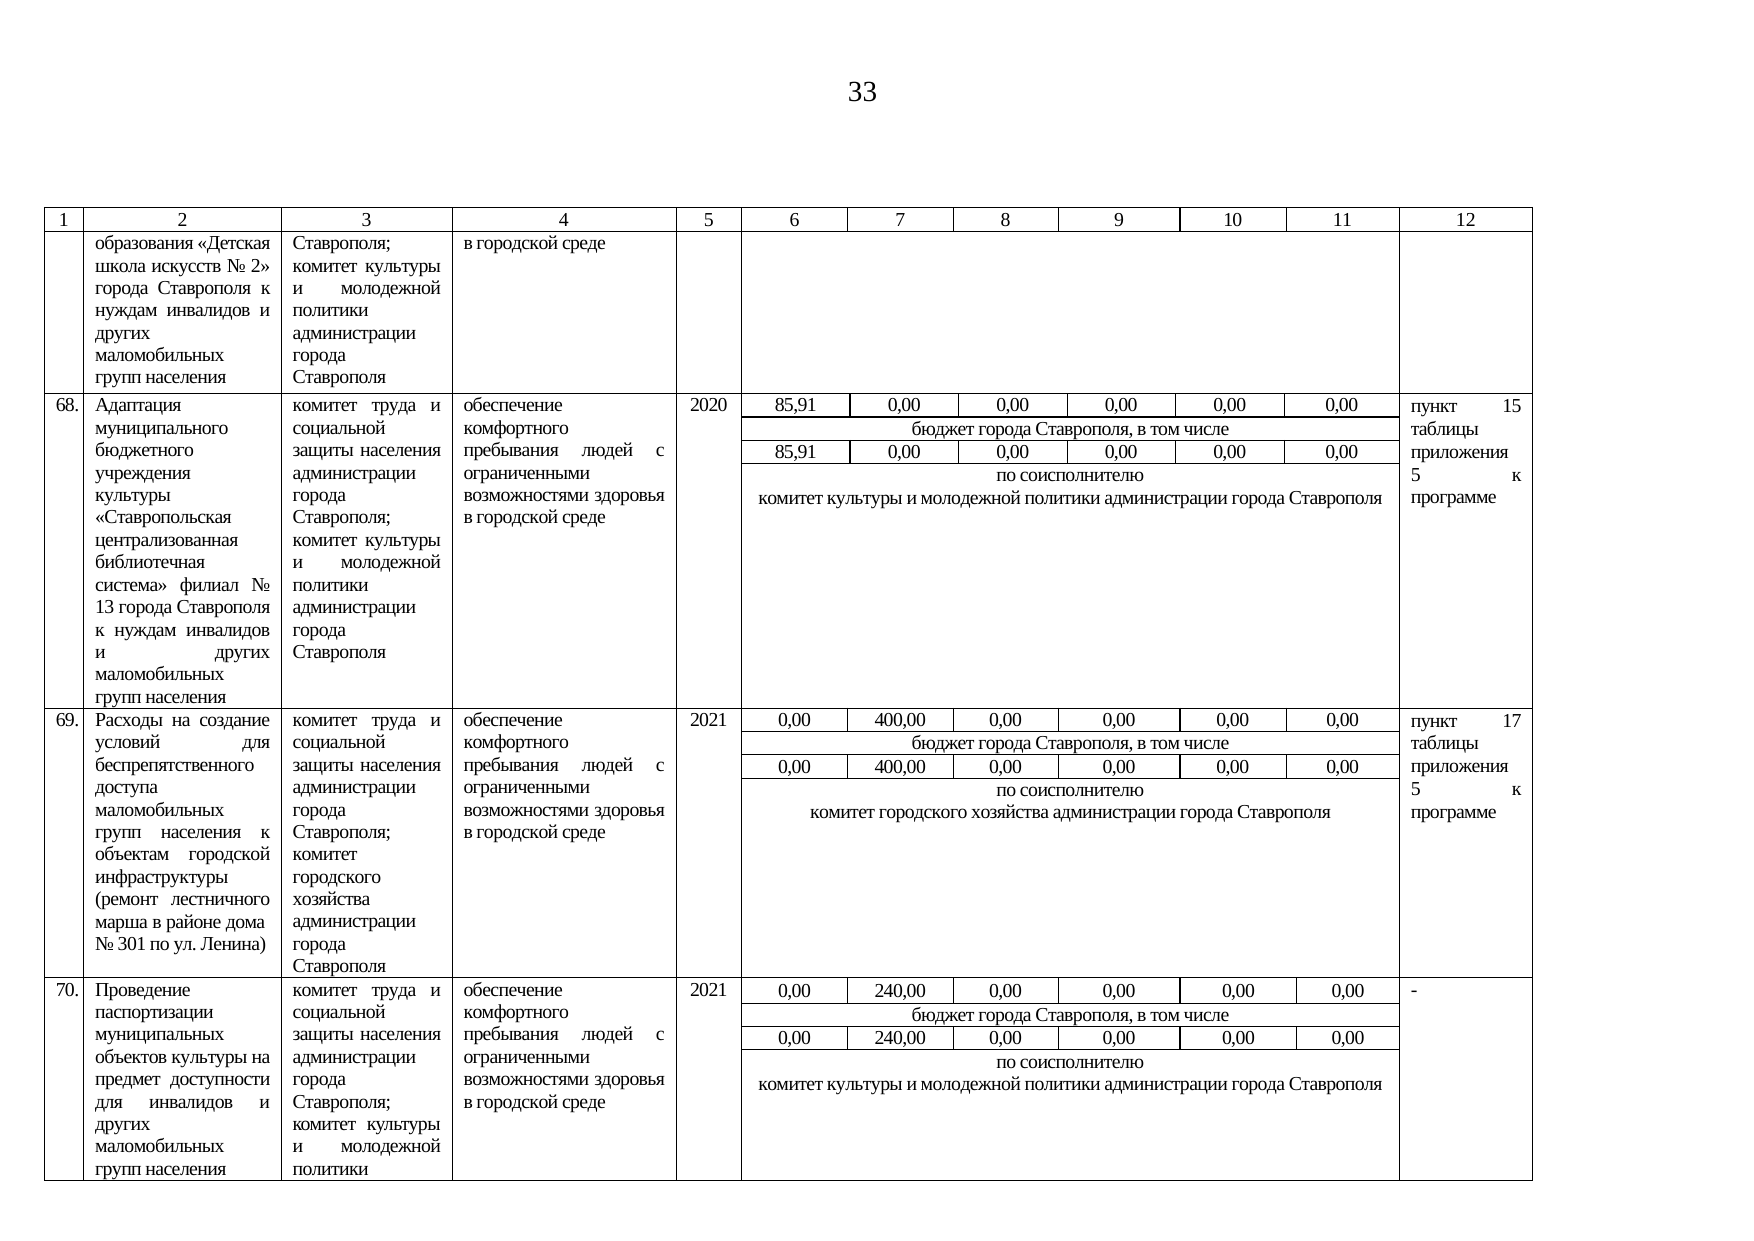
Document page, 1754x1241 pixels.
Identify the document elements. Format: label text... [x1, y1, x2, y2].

table_cell 0,00 [1287, 755, 1399, 777]
table_cell 2021 [677, 978, 741, 1179]
table_header 1 [45, 208, 83, 231]
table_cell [453, 978, 676, 1179]
table_cell бюджет города Ставрополя, в том числе [742, 1004, 1399, 1026]
table_cell 0,00 [1181, 978, 1296, 1003]
table_cell обеспечение комфортного пребывания людей с ограниченными возможностями здоровья в городской среде [453, 709, 676, 977]
table_cell - [1400, 978, 1532, 1179]
table_cell 240,00 [848, 978, 953, 1003]
table_cell 2020 [677, 394, 741, 707]
table_cell 0,00 [1181, 755, 1286, 777]
table_cell бюджет города Ставрополя, в том числе [742, 418, 1399, 440]
table_header 7 [848, 208, 953, 231]
table_cell обеспечение комфортного пребывания людей с ограниченными возможностями здоровья в городской среде [453, 394, 676, 707]
table_cell 400,00 [848, 755, 953, 777]
table_cell 0,00 [1176, 394, 1284, 416]
table_cell по соисполнителю комитет культуры и молодежной политики администрации города Ставрополя [742, 464, 1399, 707]
table_cell 0,00 [1297, 1027, 1399, 1049]
table_cell 0,00 [1068, 394, 1175, 416]
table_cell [742, 1050, 1399, 1179]
table_cell 0,00 [1285, 394, 1399, 416]
table_cell 0,00 [1181, 1027, 1296, 1049]
table_cell 0,00 [954, 978, 1058, 1003]
table_cell 0,00 [1059, 978, 1179, 1003]
table_cell Расходы на создание условий для беспрепятственного доступа маломобильных групп населения к объектам городской инфраструктуры (ремонт лестничного марша в районе дома № 301 по ул. Ленина) [84, 709, 281, 977]
table_cell 0,00 [1059, 755, 1179, 777]
table_cell 0,00 [1059, 1027, 1179, 1049]
table_cell 0,00 [959, 394, 1067, 416]
table_cell 0,00 [1285, 441, 1399, 463]
table_cell 85,91 [742, 441, 849, 463]
table_cell 0,00 [954, 709, 1058, 731]
table_cell 0,00 [1181, 709, 1286, 731]
table_cell 68. [45, 394, 83, 707]
table_cell 0,00 [1068, 441, 1175, 463]
table_cell Проведение паспортизации муниципальных объектов культуры на предмет доступности для инвалидов и других маломобильных групп населения [84, 978, 281, 1179]
table_cell бюджет города Ставрополя, в том числе [742, 732, 1399, 754]
table_header 9 [1059, 208, 1179, 231]
table_header 12 [1400, 208, 1532, 231]
table_cell 0,00 [1287, 709, 1399, 731]
table_cell 0,00 [954, 1027, 1058, 1049]
table_header 3 [282, 208, 452, 231]
table_cell 70. [45, 978, 83, 1179]
table_header 8 [954, 208, 1058, 231]
table_cell комитет труда и социальной защиты населения администрации города Ставрополя; комитет культуры и молодежной политики администрации города Ставрополя [282, 978, 452, 1179]
table_cell 0,00 [1059, 709, 1179, 731]
table_cell 0,00 [954, 755, 1058, 777]
table_header 10 [1181, 208, 1286, 231]
table_cell 0,00 [742, 755, 847, 777]
table_cell 400,00 [848, 709, 953, 731]
table_cell 0,00 [1297, 978, 1399, 1003]
table_cell 240,00 [848, 1027, 953, 1049]
table_header 5 [677, 208, 741, 231]
table_header 6 [742, 208, 847, 231]
table_header 11 [1287, 208, 1399, 231]
table_cell 2021 [677, 709, 741, 977]
table_cell по соисполнителю комитет городского хозяйства администрации города Ставрополя [742, 779, 1399, 977]
table_cell пункт 15 таблицы приложения 5 к программе [1400, 394, 1532, 707]
table_cell 0,00 [851, 394, 958, 416]
table_header 2 [84, 208, 281, 231]
table_cell 0,00 [959, 441, 1067, 463]
table_cell 0,00 [742, 1027, 847, 1049]
table_cell Адаптация муниципального бюджетного учреждения культуры «Ставропольская централизованная библиотечная система» филиал № 13 города Ставрополя к нуждам инвалидов и других маломобильных групп населения [84, 394, 281, 707]
table_cell 85,91 [742, 394, 849, 416]
table_cell пункт 17 таблицы приложения 5 к программе [1400, 709, 1532, 977]
table_cell 69. [45, 709, 83, 977]
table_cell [742, 232, 1399, 393]
table_cell 0,00 [1176, 441, 1284, 463]
table_cell 0,00 [742, 709, 847, 731]
table_cell комитет труда и социальной защиты населения администрации города Ставрополя; комитет культуры и молодежной политики администрации города Ставрополя [282, 394, 452, 707]
table_cell 0,00 [851, 441, 958, 463]
table_header 4 [453, 208, 676, 231]
table_cell комитет труда и социальной защиты населения администрации города Ставрополя; комитет городского хозяйства администрации города Ставрополя [282, 709, 452, 977]
table_cell 0,00 [742, 978, 847, 1003]
